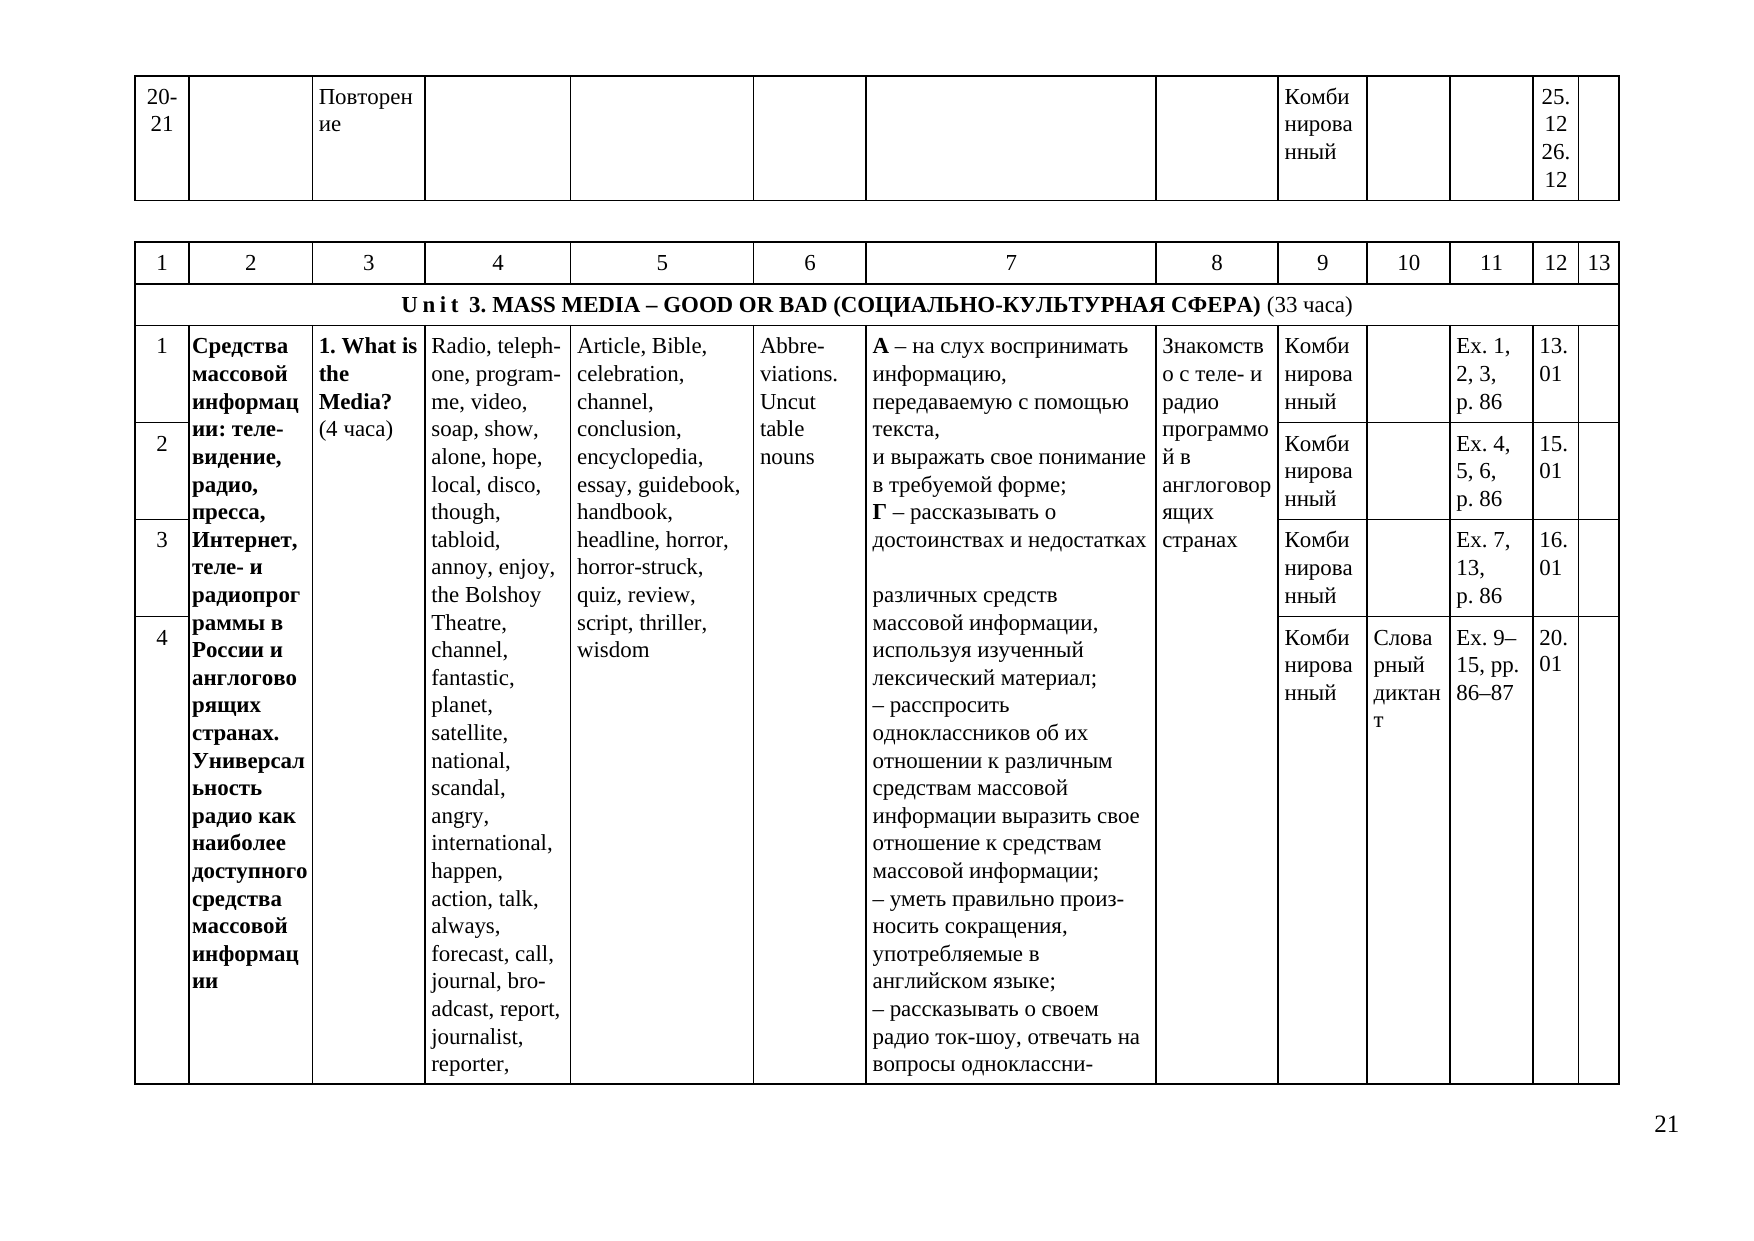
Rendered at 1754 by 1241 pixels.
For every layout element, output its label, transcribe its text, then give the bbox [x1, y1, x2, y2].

table_header 4 [426, 243, 570, 283]
table_cell Ex. 7, 13, p. 86 [1451, 520, 1532, 616]
table_cell Radio, teleph-one, program-me, video, soap, show, alone, hope, local, disco, though, tabloid, annoy, enjoy, the Bolshoy Theatre, channel, fantastic, planet, satellite, national, scandal, angry, international, happen, action, talk, always, forecast, call, journal, bro-adcast, report, journalist, reporter, small, also, [426, 326, 570, 1083]
table_cell Комбинированный [1279, 423, 1366, 519]
table_cell Abbre-viations. Uncut table nouns [754, 326, 865, 1083]
table_header 5 [571, 243, 753, 283]
table_cell [1579, 520, 1618, 616]
table_cell [1451, 77, 1532, 199]
table_cell Словарный диктант [1368, 617, 1449, 1083]
table_cell [1368, 326, 1449, 422]
table_cell [1579, 423, 1618, 519]
table_cell [1368, 423, 1449, 519]
table_header 6 [754, 243, 865, 283]
table_cell Комбинированный [1279, 520, 1366, 616]
table_cell 13.01 [1534, 326, 1578, 422]
table_cell Знакомство с теле- и радио программой в англоговорящих странах [1157, 326, 1277, 1083]
table_header 10 [1368, 243, 1449, 283]
table_cell [426, 77, 570, 199]
table_header 1 [136, 243, 188, 283]
table_cell Article, Bible, celebration, channel, conclusion, encyclopedia, essay, guidebook, handbook, headline, horror, horror-struck, quiz, review, script, thriller, wisdom [571, 326, 753, 1083]
table_cell [867, 77, 1155, 199]
table_cell Unit 3. Mass Media – good or Bad (Социально-культурная сфера) (33 часа) [136, 285, 1618, 325]
table_header 3 [313, 243, 424, 283]
table_cell [1579, 617, 1618, 1083]
table_cell 1 [136, 326, 188, 422]
table_cell Средства массовой информации: теле- видение, радио, пресса, Интернет, теле- и радиопрограммы в России и англоговорящих странах. Универсальность радио как наиболее доступного средства массовой информации [190, 326, 312, 1083]
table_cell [1451, 617, 1532, 1083]
table_cell 16.01 [1534, 520, 1578, 616]
table_cell 1. What is the Media? (4 часа) [313, 326, 424, 1083]
table_header 12 [1534, 243, 1578, 283]
table_cell 20-21 [136, 77, 188, 199]
table_cell [1579, 326, 1618, 422]
table_header 9 [1279, 243, 1366, 283]
table_cell 20.01 [1534, 617, 1578, 1083]
table_cell А – на слух воспринимать информацию, передаваемую с помощью текста, и выражать свое понимание в требуемой форме; Г – рассказывать о достоинствах и недостатках различных средств массовой информации, используя изученный лексический материал; – расспросить одноклассников об их отношении к различным средствам массовой информации выразить свое отношение к средствам массовой информации; – уметь правильно произ- носить сокращения, употребляемые в английском языке; – рассказывать о своем радио ток-шоу, отвечать на вопросы одноклассни- ков, касающиеся будущей программы (о путешествии, 23соревновании); – драматизировать диало- [867, 326, 1155, 1083]
table_header 11 [1451, 243, 1532, 283]
table_cell Комбинированный [1279, 617, 1366, 1083]
table_header 8 [1157, 243, 1277, 283]
table_cell Комбинированный [1279, 326, 1366, 422]
table_cell Ex. 1, 2, 3, p. 86 [1451, 326, 1532, 422]
table_cell [1157, 77, 1277, 199]
table_header 13 [1579, 243, 1618, 283]
table_cell [190, 77, 312, 199]
table_cell [1579, 77, 1618, 199]
table_cell 3 [136, 520, 188, 616]
table_header 7 [867, 243, 1155, 283]
table_cell [1368, 77, 1449, 199]
table_header 2 [190, 243, 312, 283]
table_cell Повторение [313, 77, 424, 199]
table_cell 15.01 [1534, 423, 1578, 519]
table_cell [754, 77, 865, 199]
table_cell 4 [136, 617, 188, 1083]
table_cell [571, 77, 753, 199]
table_cell 2 [136, 423, 188, 519]
table_cell [1368, 520, 1449, 616]
table_cell Комбинированный [1279, 77, 1366, 199]
table_cell 25.12 26.12 [1534, 77, 1578, 199]
table_cell Ex. 4, 5, 6, p. 86 [1451, 423, 1532, 519]
